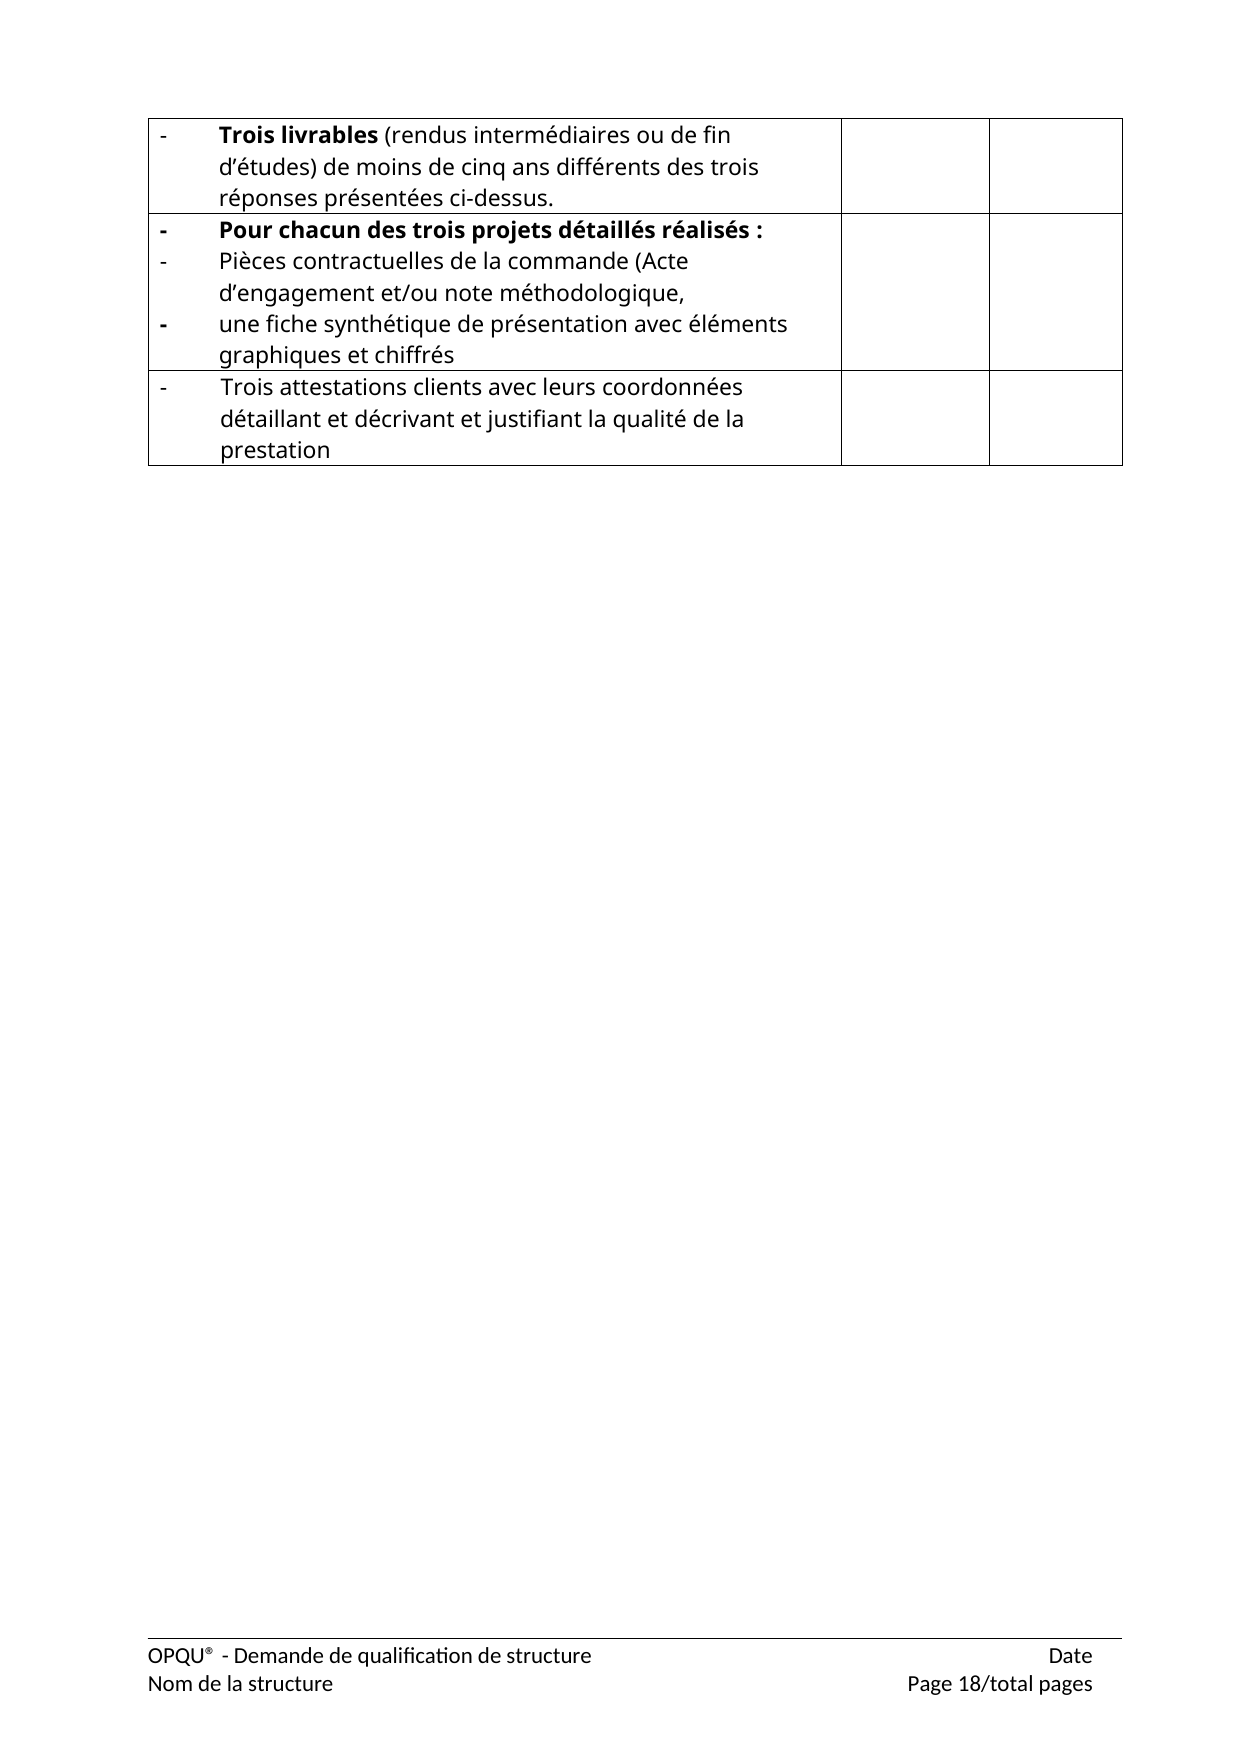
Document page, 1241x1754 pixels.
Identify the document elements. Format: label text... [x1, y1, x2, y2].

table_cell Trois livrables (rendus intermédiaires ou de fin d’études) de moins de cinq ans différents des trois réponses présentées ci-dessus. [149, 119, 841, 213]
table_cell Pour chacun des trois projets détaillés réalisés : Pièces contractuelles de la commande (Acte d’engagement et/ou note méthodologique, une fiche synthétique de présentation avec éléments graphiques et chiffrés [149, 214, 841, 370]
table_cell [990, 119, 1122, 213]
table_cell [842, 214, 989, 370]
table_cell [842, 371, 989, 465]
table_cell [842, 119, 989, 213]
table_cell [990, 371, 1122, 465]
table_cell [990, 214, 1122, 370]
table_cell - Trois attestations clients avec leurs coordonnées détaillant et décrivant et justifiant la qualité de la prestation [149, 371, 841, 465]
